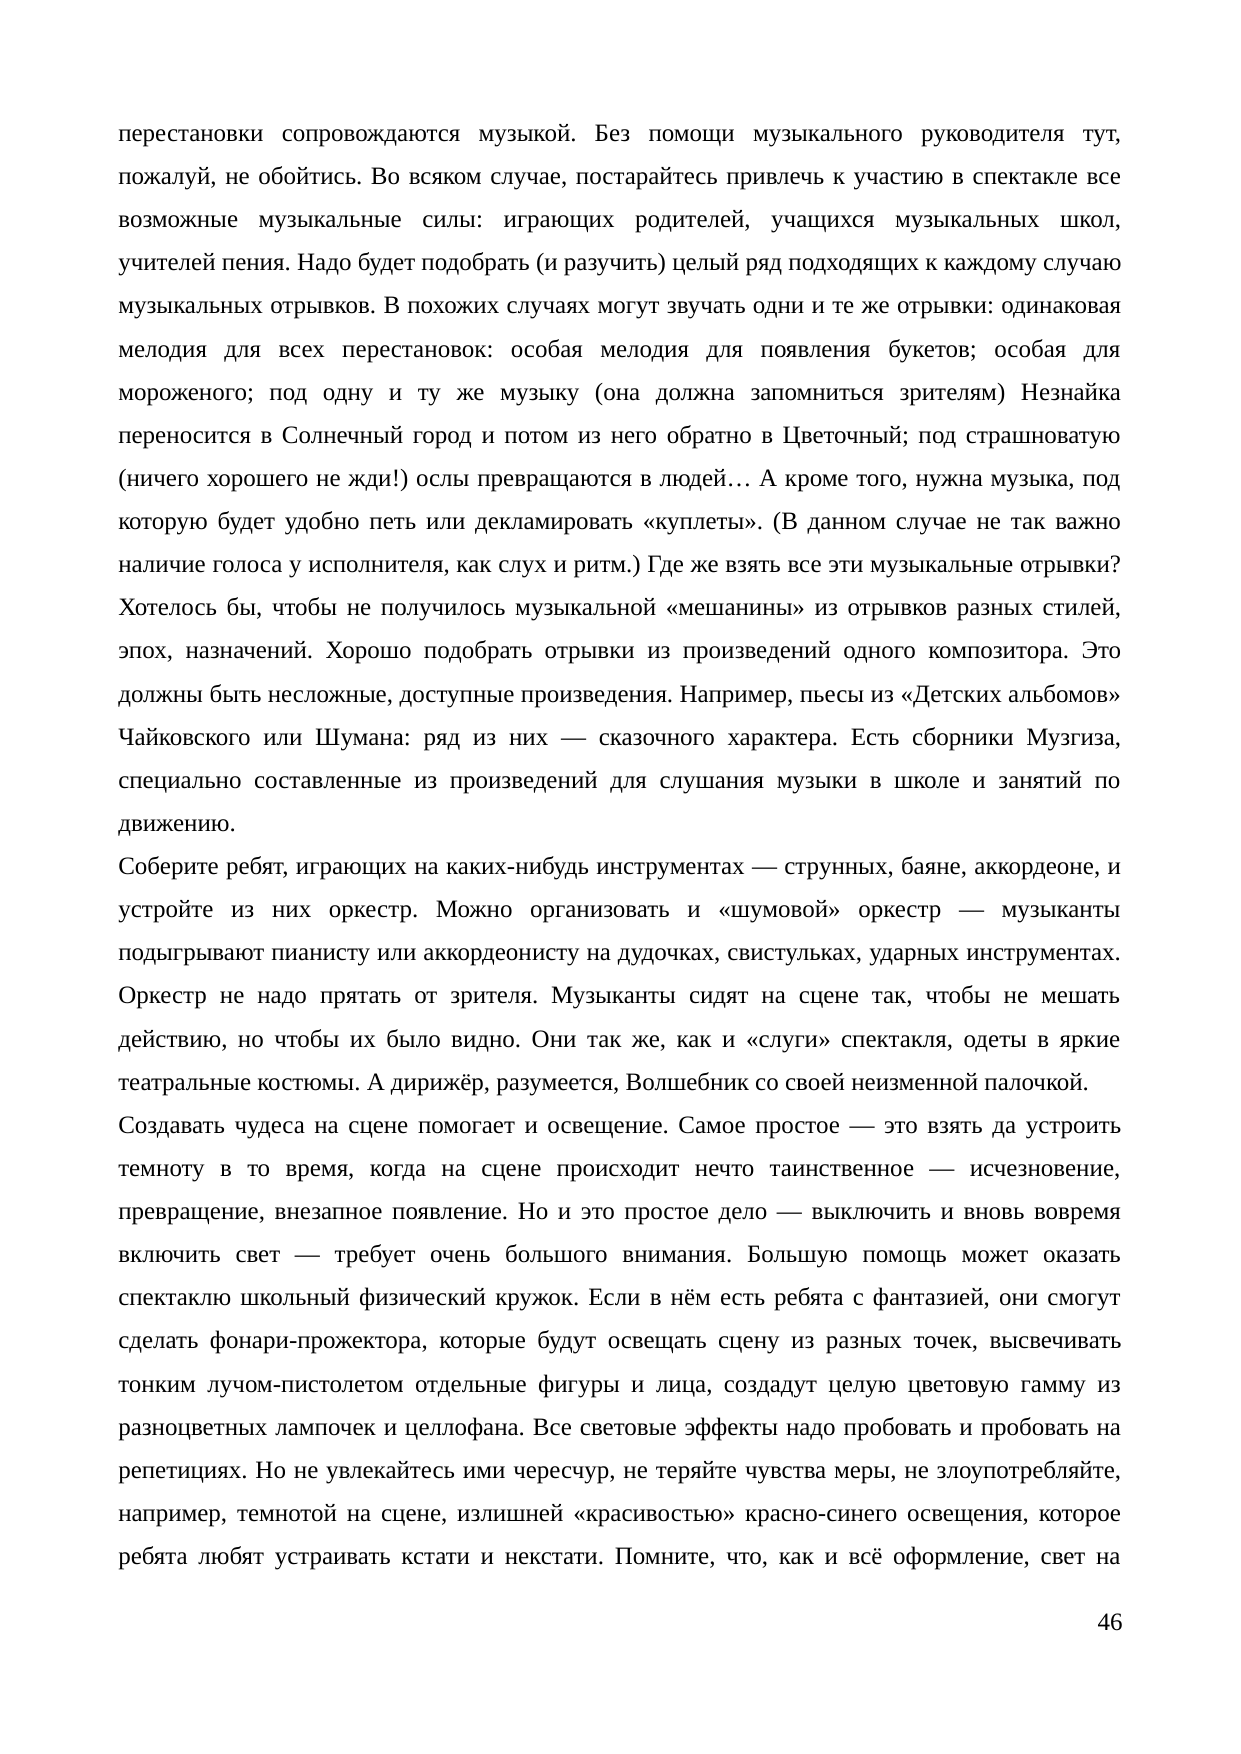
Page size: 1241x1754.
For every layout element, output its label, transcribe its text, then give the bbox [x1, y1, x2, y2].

text Соберите ребят, играющих на каких-нибудь инструментах — струнных, баяне, аккордеоне, и устройте из них оркестр. Можно организовать и «шумовой» оркестр — музыканты подыгрывают пианисту или аккордеонисту на дудочках, свистульках, ударных инструментах. Оркестр не надо прятать от зрителя. Музыканты сидят на сцене так, чтобы не мешать действию, но чтобы их было видно. Они так же, как и «слуги» спектакля, одеты в яркие театральные костюмы. А дирижёр, разумеется, Волшебник со своей неизменной палочкой. [118, 851, 1122, 1096]
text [118, 118, 1122, 837]
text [118, 1110, 1122, 1570]
